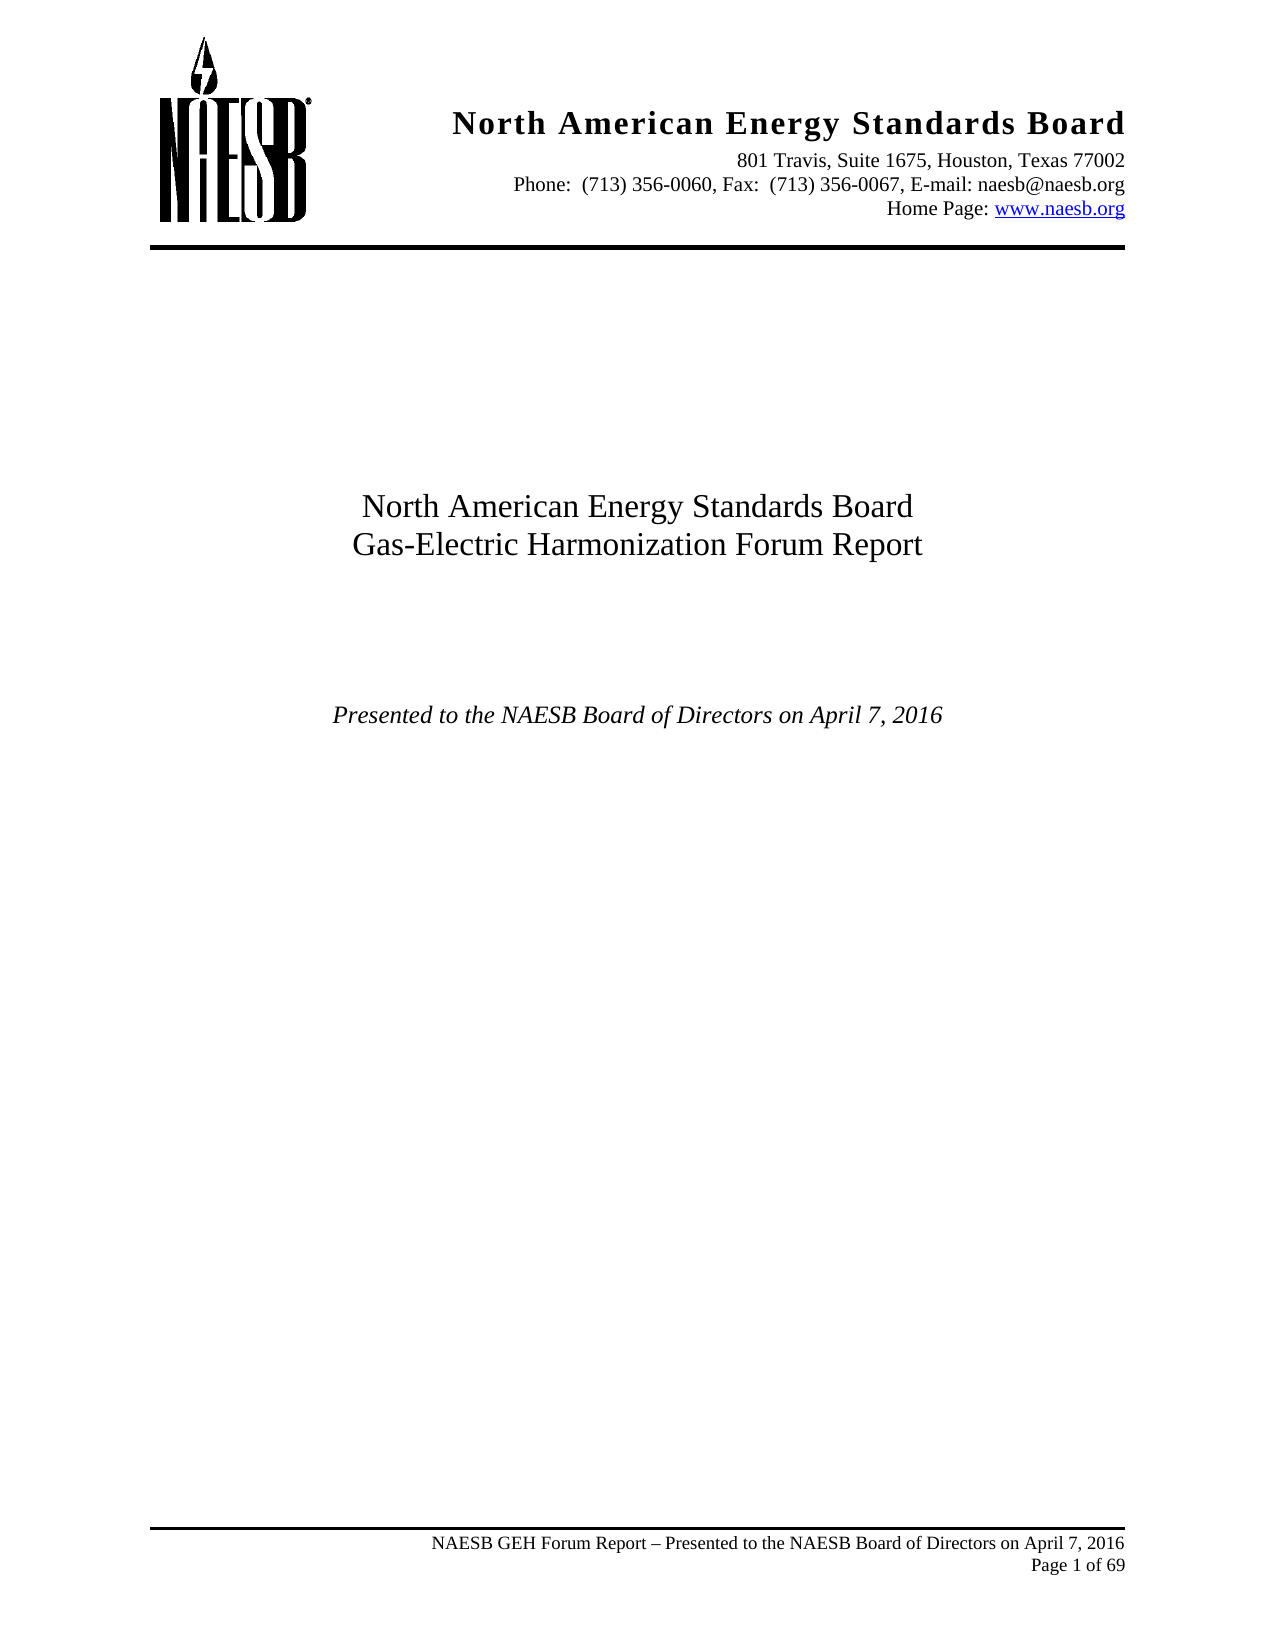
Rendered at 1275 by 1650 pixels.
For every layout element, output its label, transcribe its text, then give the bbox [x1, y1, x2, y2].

text Presented to the NAESB Board of Directors on April 7, 2016 [150, 700, 1125, 729]
text Gas-Electric Harmonization Forum Report [150, 524, 1125, 563]
picture [155, 37, 317, 224]
text North American Energy Standards Board [150, 486, 1125, 524]
